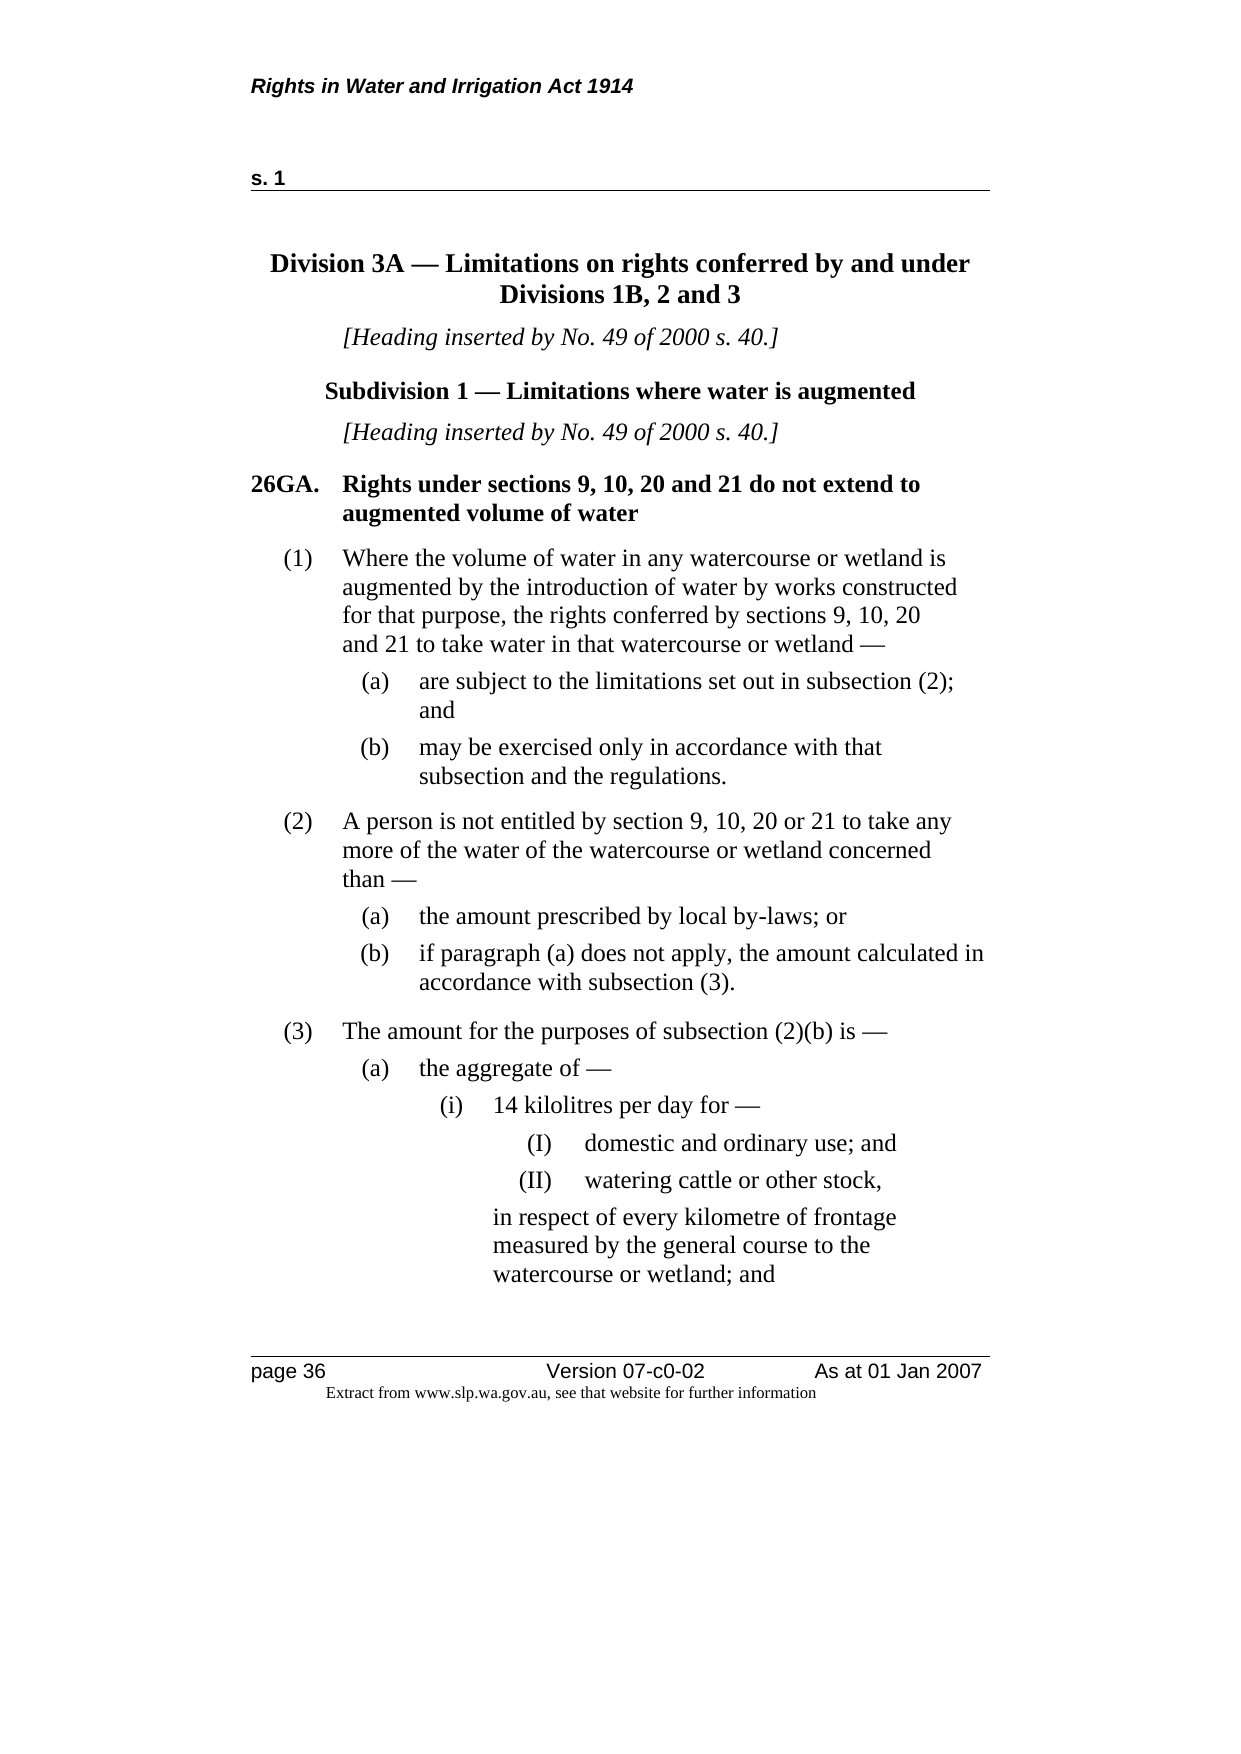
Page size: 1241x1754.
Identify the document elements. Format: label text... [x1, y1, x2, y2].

subtitle [Heading inserted by No. 49 of 2000 s. 40.] [251, 322, 990, 351]
text (1) Where the volume of water in any watercourse or wetland is augmented by the introduction of water by works constructed for that purpose, the rights conferred by sections 9, 10, 20 and 21 to take water in that watercourse or wetland — [251, 543, 990, 658]
subtitle Subdivision 1 — Limitations where water is augmented [251, 376, 990, 405]
text (b) may be exercised only in accordance with that subsection and the regulations. [251, 732, 990, 790]
text (II) watering cattle or other stock, [251, 1165, 990, 1193]
text (2) A person is not entitled by section 9, 10, 20 or 21 to take any more of the water of the watercourse or wetland concerned than — [251, 806, 990, 893]
subtitle Division 3A — Limitations on rights conferred by and under Divisions 1B, 2 and 3 [251, 247, 990, 310]
text (b) if paragraph (a) does not apply, the amount calculated in accordance with subsection (3). [251, 938, 990, 996]
text (i) 14 kilolitres per day for — [251, 1091, 990, 1119]
text (a) are subject to the limitations set out in subsection (2); and [251, 666, 990, 724]
text in respect of every kilometre of frontage measured by the general course to the watercourse or wetland; and [251, 1202, 990, 1288]
text (I) domestic and ordinary use; and [251, 1128, 990, 1156]
text (a) the aggregate of — [251, 1053, 990, 1082]
text (a) the amount prescribed by local by-laws; or [251, 901, 990, 930]
text (3) The amount for the purposes of subsection (2)(b) is — [251, 1016, 990, 1045]
subtitle [Heading inserted by No. 49 of 2000 s. 40.] [251, 417, 990, 446]
subtitle 26GA. Rights under sections 9, 10, 20 and 21 do not extend to augmented volume of water [251, 469, 990, 526]
